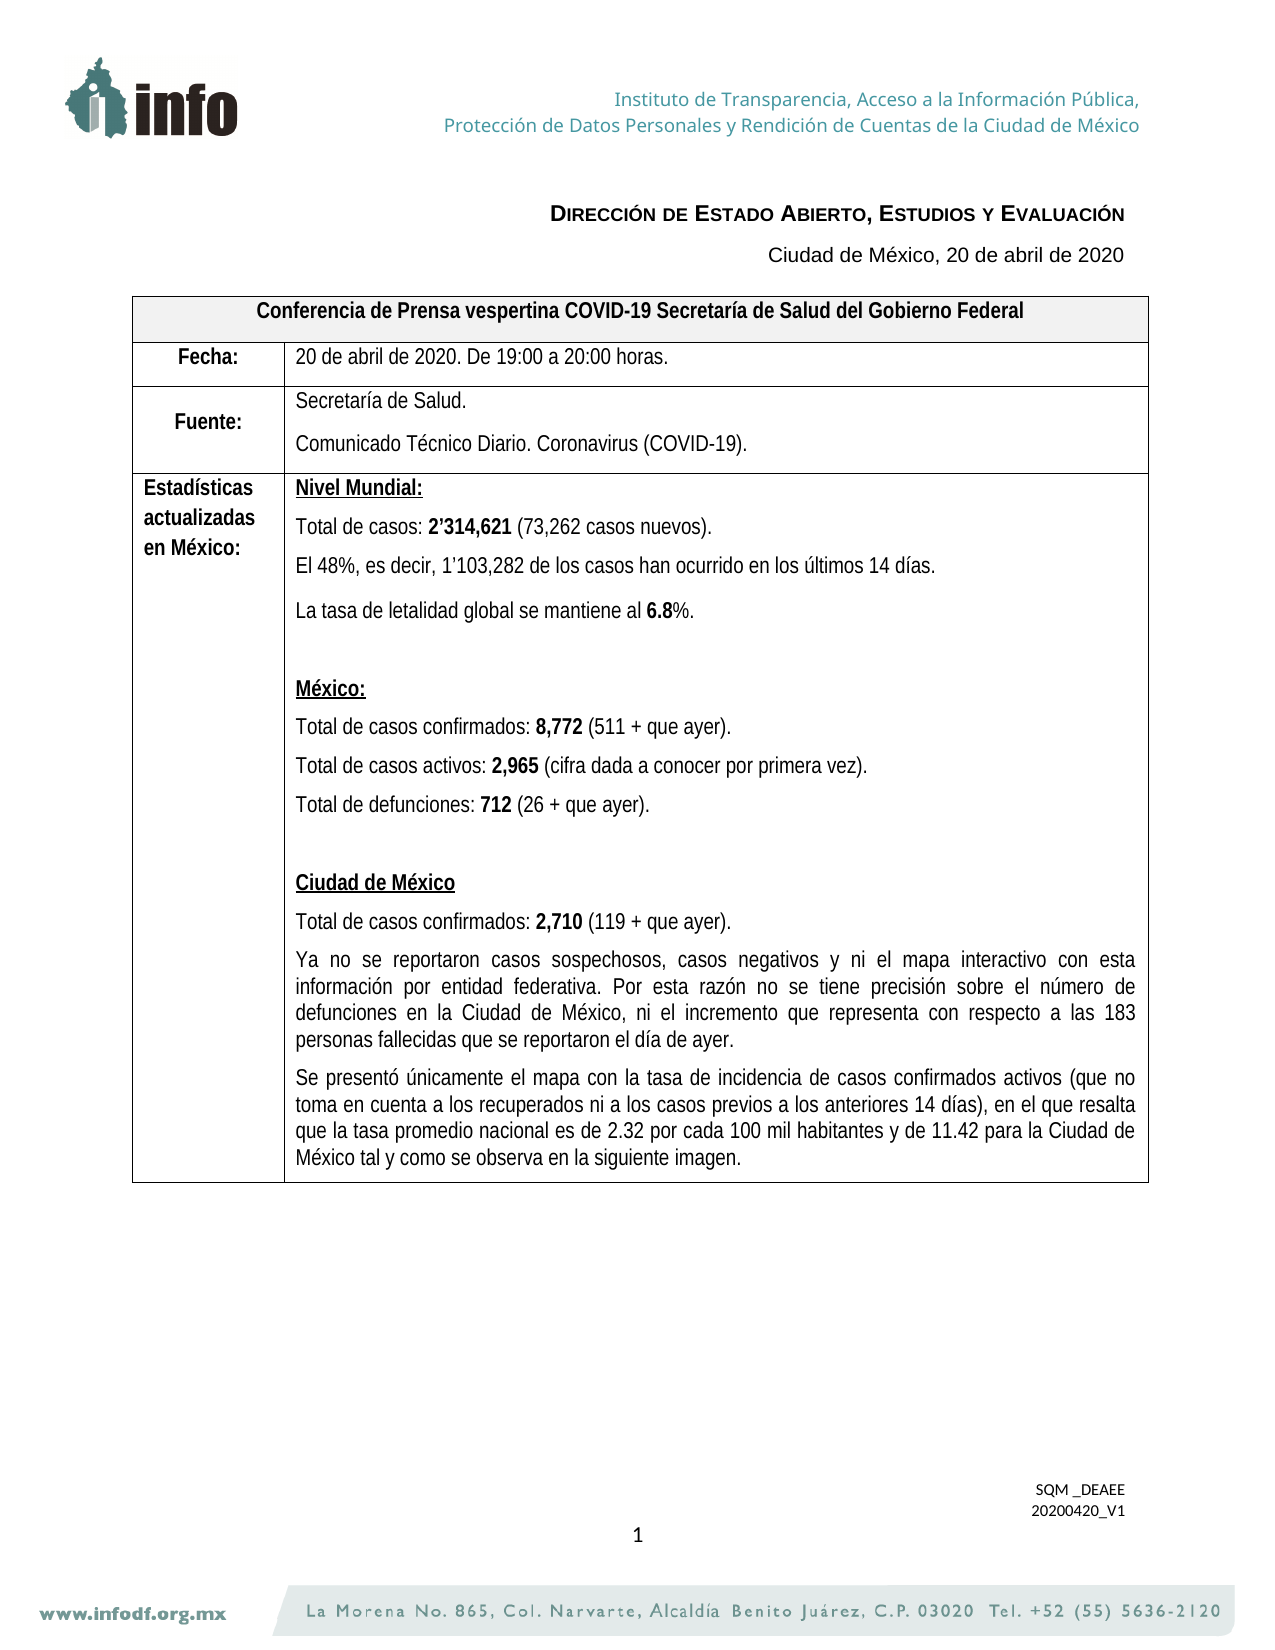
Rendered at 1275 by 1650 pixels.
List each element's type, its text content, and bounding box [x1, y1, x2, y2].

text Ciudad de México, 20 de abril de 2020 [150, 243, 1124, 267]
table_cell Estadísticas actualizadas en México: [133, 474, 284, 1182]
table_cell Fuente: [133, 387, 284, 473]
table_cell 20 de abril de 2020. De 19:00 a 20:00 horas. [285, 343, 1148, 386]
table_header Conferencia de Prensa vespertina COVID-19 Secretaría de Salud del Gobierno Federal [133, 297, 1148, 342]
text Dirección de Estado Abierto, Estudios y Evaluación [150, 200, 1124, 226]
picture [63, 55, 239, 139]
picture [10, 1577, 1270, 1643]
table_cell Secretaría de Salud. Comunicado Técnico Diario. Coronavirus (COVID-19). [285, 387, 1148, 473]
table_cell Fecha: [133, 343, 284, 386]
